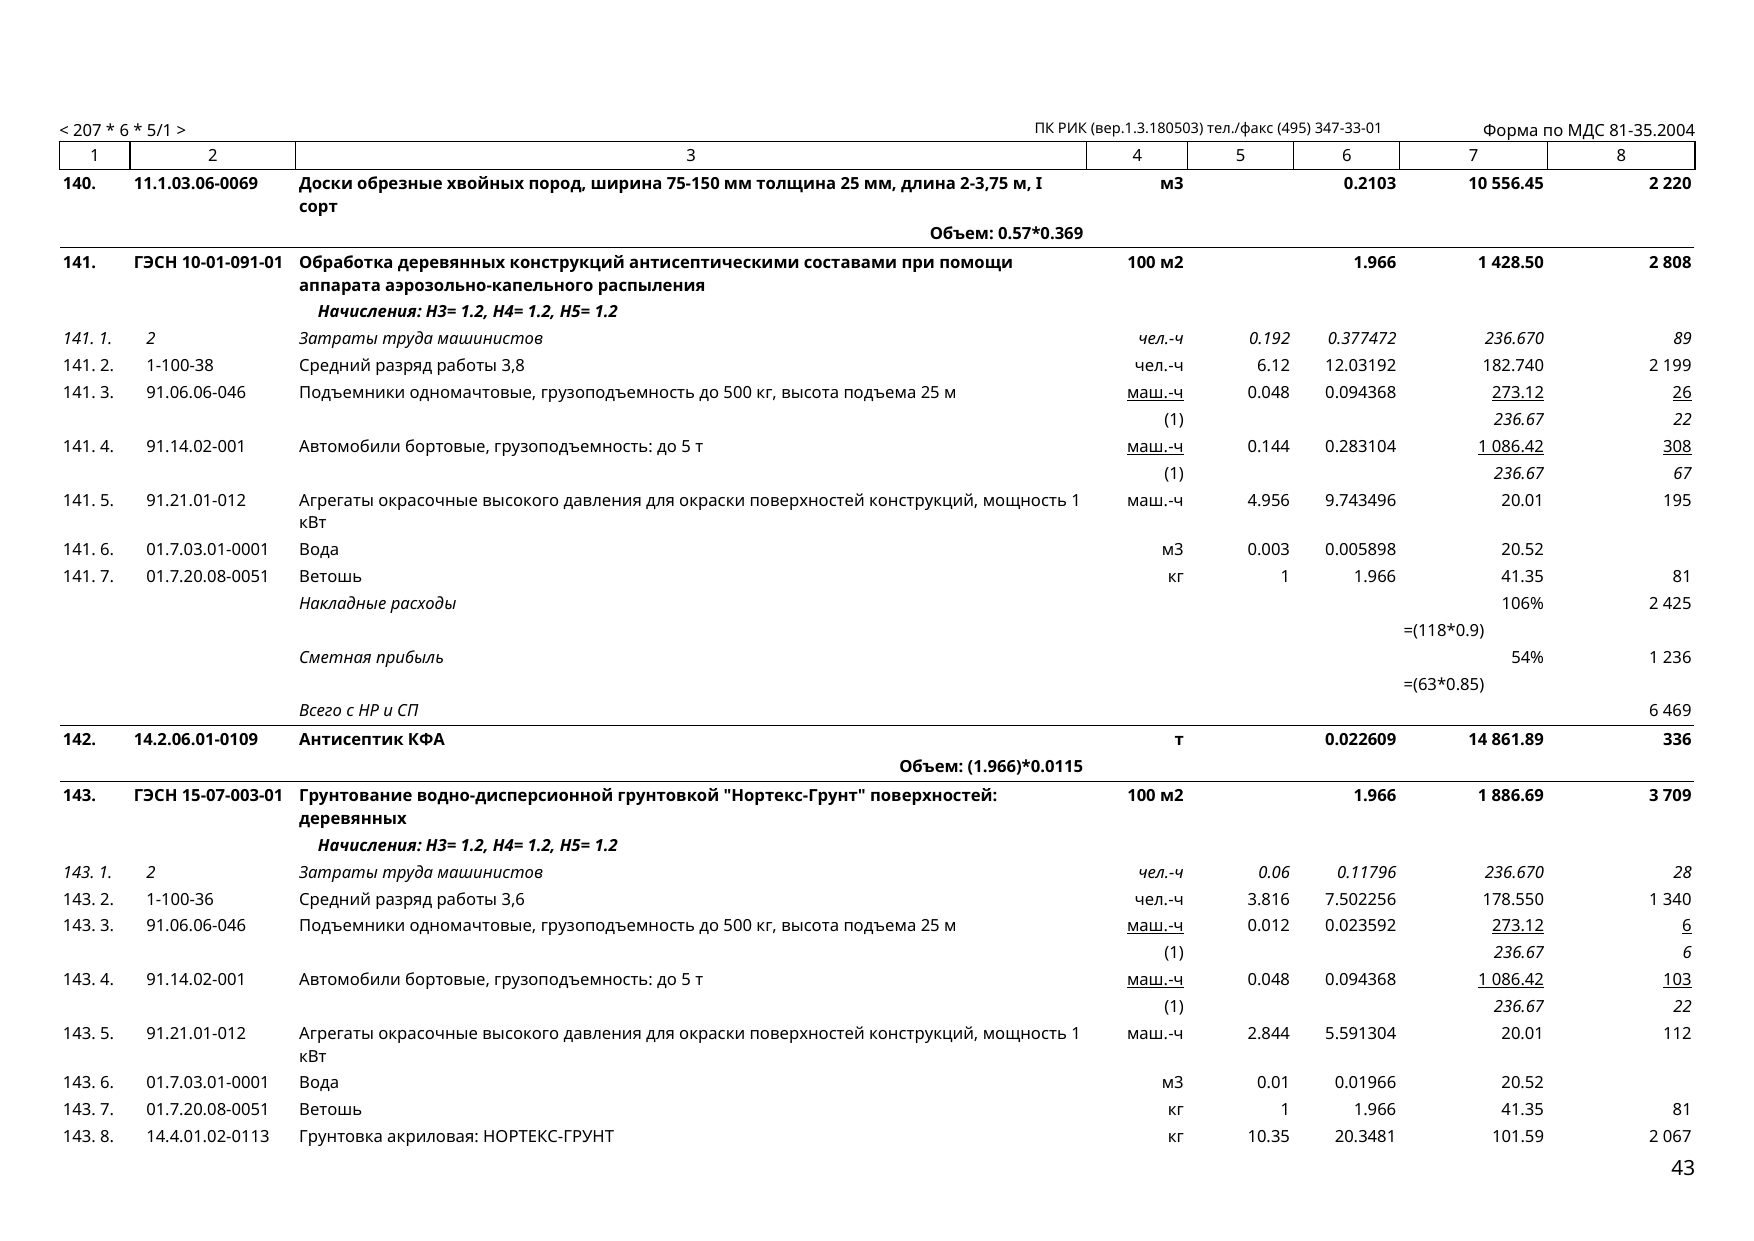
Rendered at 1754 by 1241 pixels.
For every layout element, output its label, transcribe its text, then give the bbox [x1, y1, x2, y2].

table_header 1 [60, 142, 129, 169]
table_header 4 [1087, 142, 1187, 169]
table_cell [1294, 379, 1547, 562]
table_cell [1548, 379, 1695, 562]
table_header 8 [1548, 142, 1694, 169]
table_header 6 [1294, 142, 1399, 169]
table_header 7 [1400, 142, 1547, 169]
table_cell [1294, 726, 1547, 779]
table_header 2 [131, 142, 295, 169]
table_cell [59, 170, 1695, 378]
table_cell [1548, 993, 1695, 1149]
table_header 3 [296, 142, 1086, 169]
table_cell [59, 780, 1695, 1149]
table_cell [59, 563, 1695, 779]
table_header 5 [1188, 142, 1293, 169]
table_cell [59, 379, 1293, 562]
